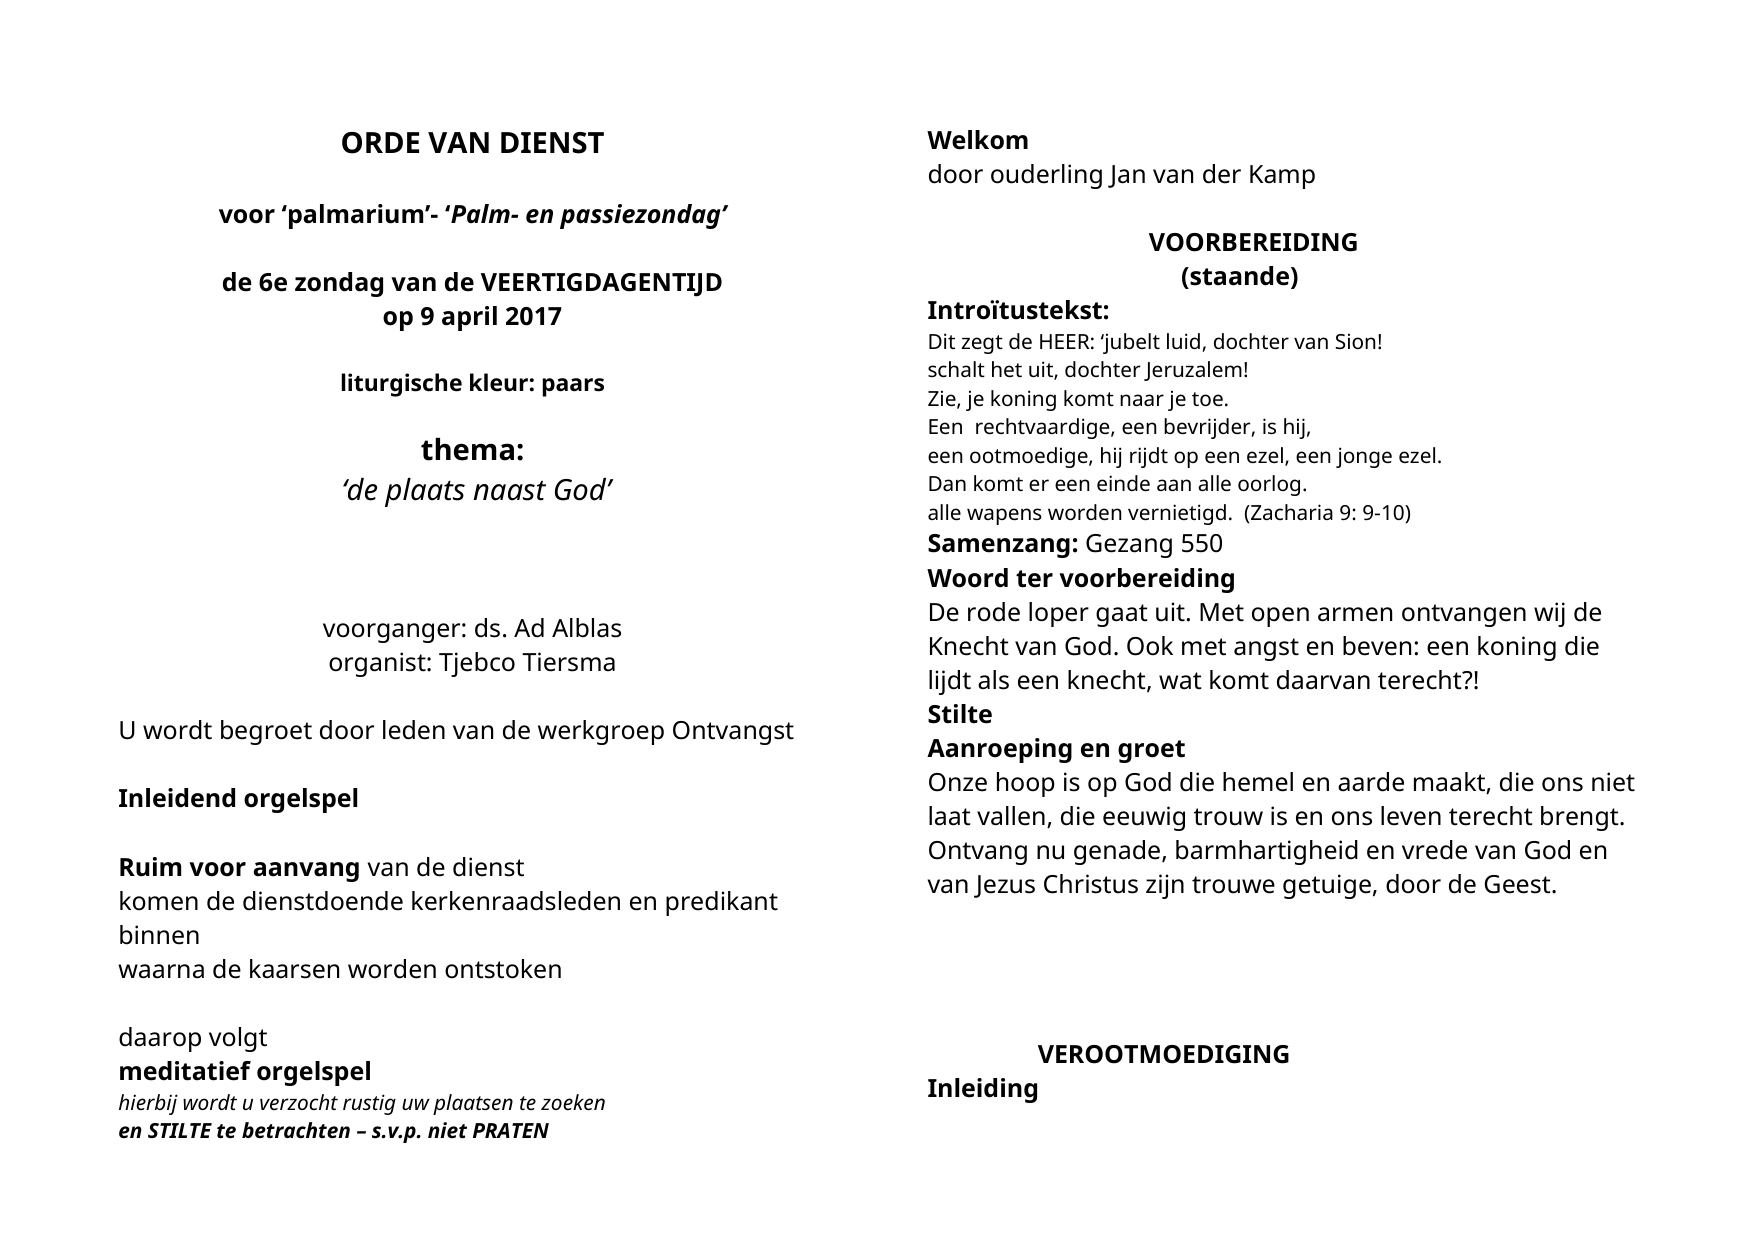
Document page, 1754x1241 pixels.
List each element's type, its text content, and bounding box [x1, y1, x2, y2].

text hierbij wordt u verzocht rustig uw plaatsen te zoeken [118, 1088, 827, 1116]
text liturgische kleur: paars [118, 367, 827, 398]
text meditatief orgelspel [118, 1054, 827, 1088]
text een ootmoedige, hij rijdt op een ezel, een jonge ezel. [927, 441, 1636, 469]
text Ruim voor aanvang van de dienst [118, 849, 827, 883]
text U wordt begroet door leden van de werkgroep Ontvangst [118, 713, 827, 747]
text op 9 april 2017 [118, 299, 827, 333]
text Stilte [927, 696, 1636, 731]
text VOORBEREIDING [927, 225, 1636, 259]
text de 6e zondag van de VEERTIGDAGENTIJD [118, 264, 827, 299]
text en STILTE te betrachten – s.v.p. niet PRATEN [118, 1116, 827, 1144]
text daarop volgt [118, 1019, 827, 1054]
text (staande) [927, 259, 1636, 293]
text Samenzang: Gezang 550 [927, 526, 1636, 560]
text voorganger: ds. Ad Alblas [118, 611, 827, 645]
text Dan komt er een einde aan alle oorlog. [927, 469, 1636, 498]
text organist: Tjebco Tiersma [118, 645, 827, 679]
text thema: [118, 429, 827, 469]
text Zie, je koning komt naar je toe. [927, 384, 1636, 412]
text waarna de kaarsen worden ontstoken [118, 951, 827, 986]
text Welkom [927, 123, 1636, 157]
text Introïtustekst: [927, 293, 1636, 327]
text Dit zegt de HEER: ‘jubelt luid, dochter van Sion! [927, 327, 1636, 356]
text ‘de plaats naast God’ [118, 469, 827, 509]
text ORDE VAN DIENST [118, 123, 827, 162]
text Inleiding [927, 1071, 1636, 1105]
text alle wapens worden vernietigd. (Zacharia 9: 9-10) [927, 498, 1636, 526]
text schalt het uit, dochter Jeruzalem! [927, 356, 1636, 384]
text voor ‘palmarium’- ‘Palm- en passiezondag’ [118, 196, 827, 231]
text Ontvang nu genade, barmhartigheid en vrede van God en van Jezus Christus zijn trouwe getuige, door de Geest. [927, 833, 1636, 901]
text Aanroeping en groet [927, 731, 1636, 764]
text Een rechtvaardige, een bevrijder, is hij, [927, 412, 1636, 441]
text Inleidend orgelspel [118, 781, 827, 815]
text door ouderling Jan van der Kamp [927, 157, 1636, 191]
text Onze hoop is op God die hemel en aarde maakt, die ons niet laat vallen, die eeuwig trouw is en ons leven terecht brengt. [927, 764, 1636, 833]
text VEROOTMOEDIGING [927, 1037, 1636, 1071]
text De rode loper gaat uit. Met open armen ontvangen wij de Knecht van God. Ook met angst en beven: een koning die lijdt als een knecht, wat komt daarvan terecht?! [927, 594, 1636, 696]
text komen de dienstdoende kerkenraadsleden en predikant binnen [118, 883, 827, 951]
text Woord ter voorbereiding [927, 560, 1636, 594]
